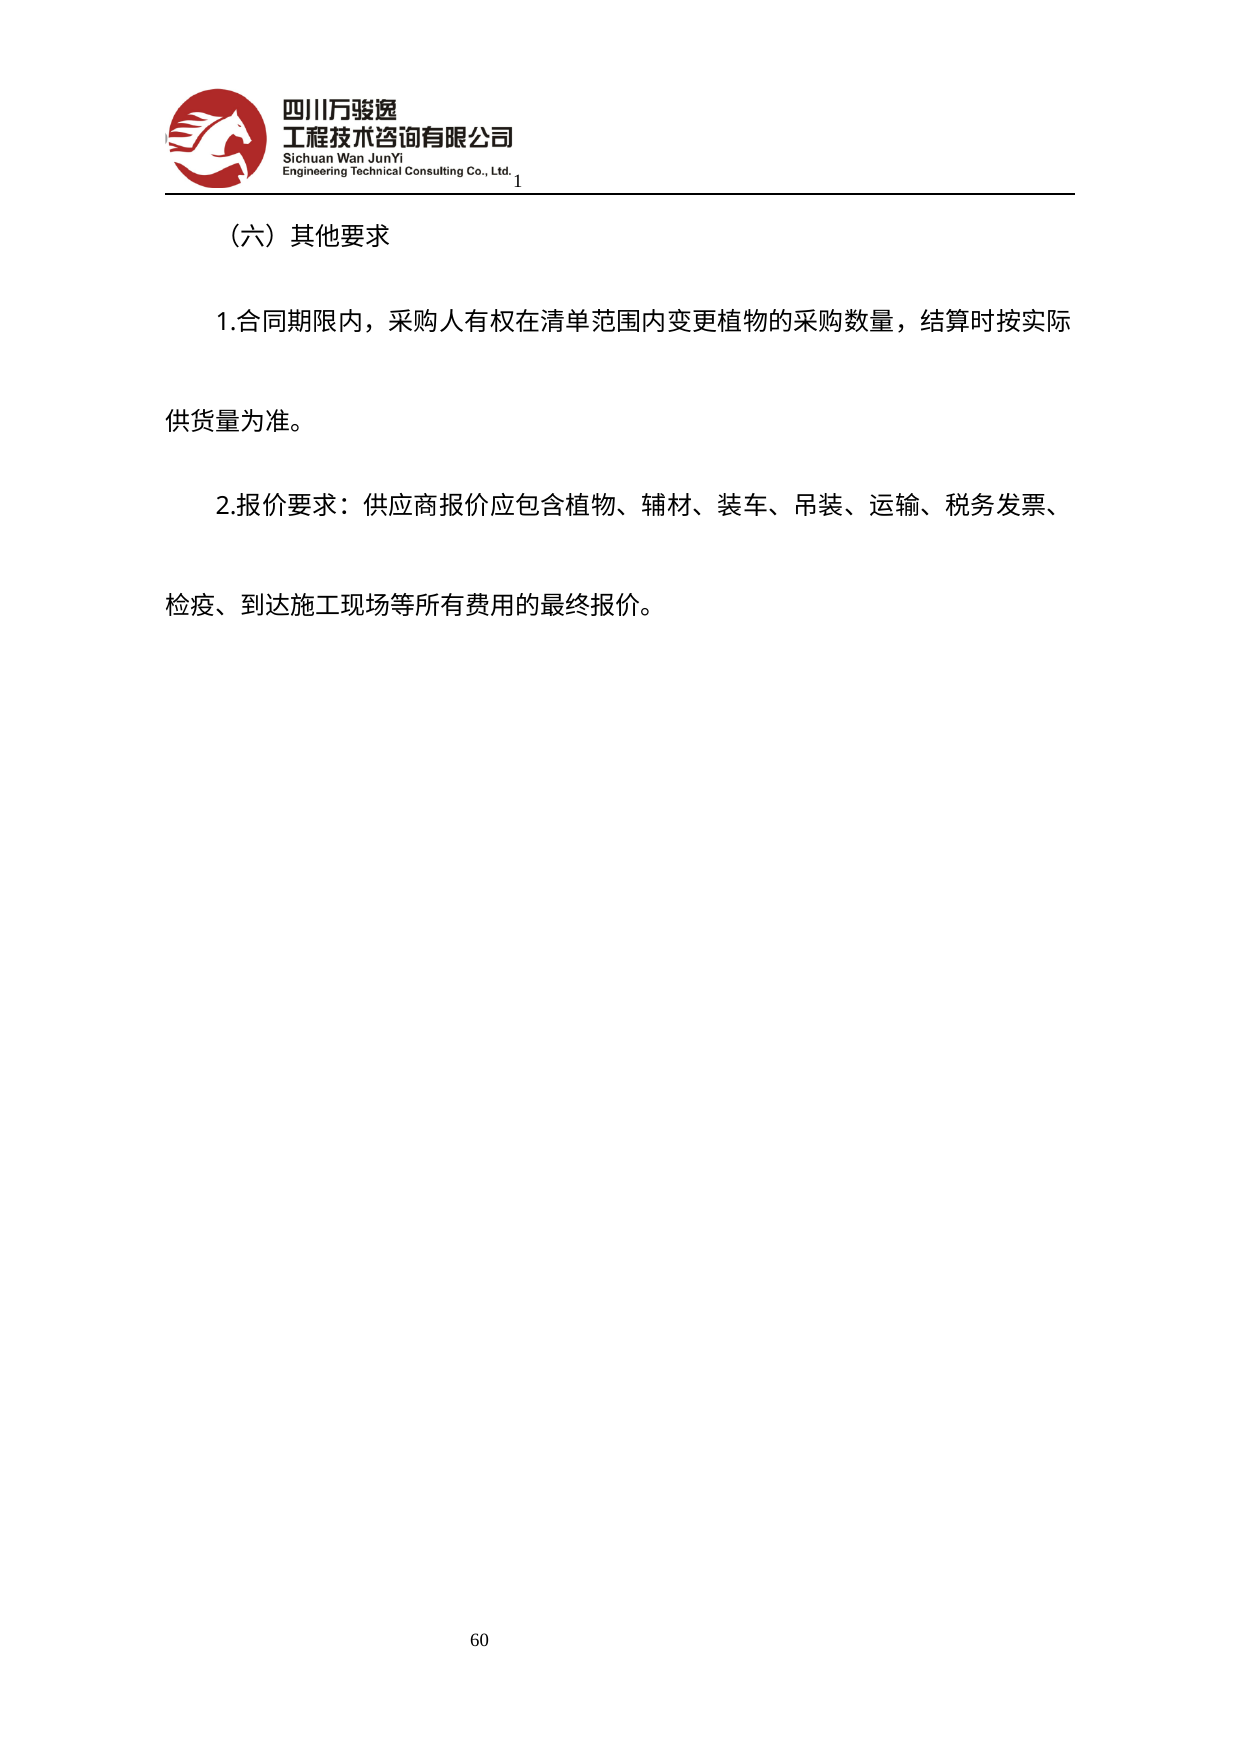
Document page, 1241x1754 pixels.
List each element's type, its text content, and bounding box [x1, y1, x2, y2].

text （六）其他要求 [165, 202, 1075, 268]
text 1.合同期限内，采购人有权在清单范围内变更植物的采购数量，结算时按实际供货量为准。 [165, 286, 1075, 452]
text 2.报价要求：供应商报价应包含植物、辅材、装车、吊装、运输、税务发票、检疫、到达施工现场等所有费用的最终报价。 [165, 470, 1075, 637]
picture [165, 88, 513, 188]
